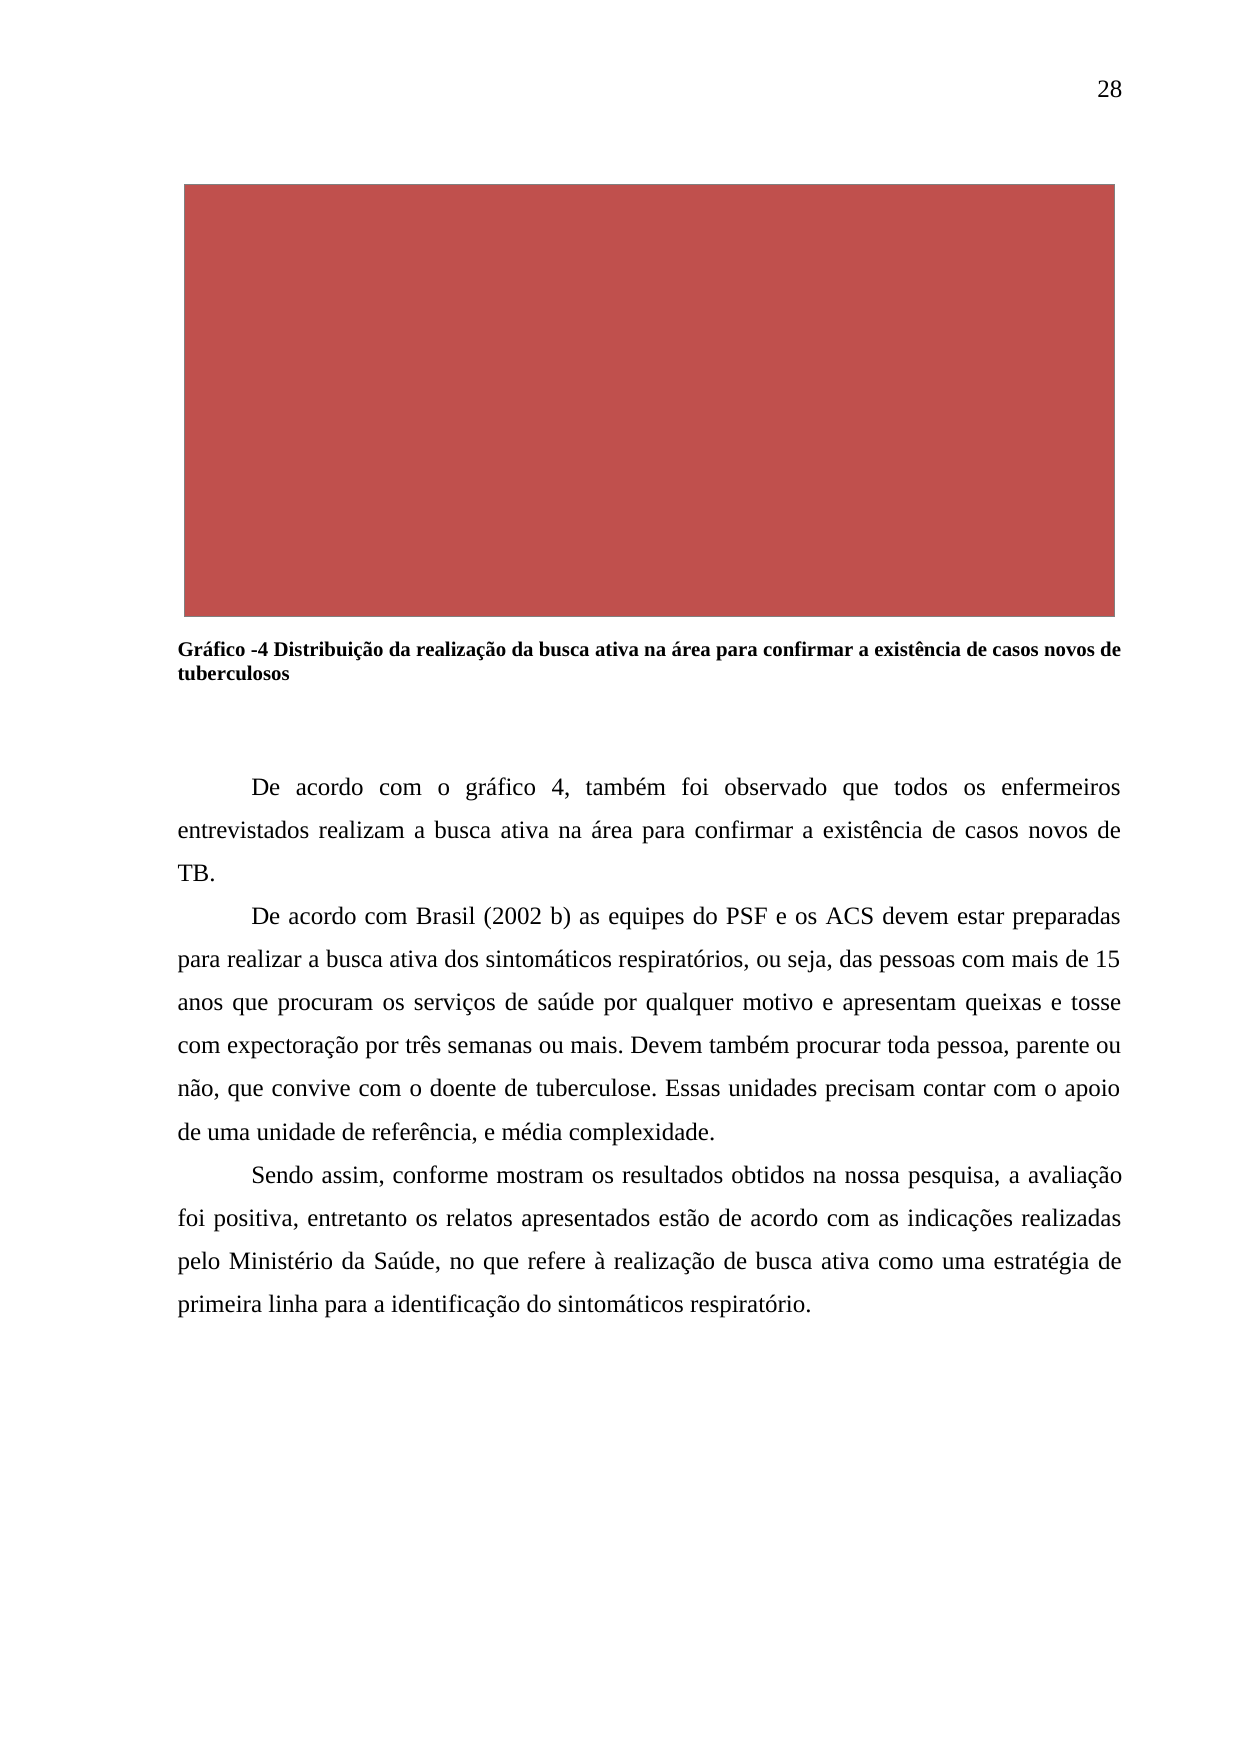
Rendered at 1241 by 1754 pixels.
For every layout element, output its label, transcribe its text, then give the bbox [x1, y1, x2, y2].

text De acordo com Brasil (2002 b) as equipes do PSF e os ACS devem estar preparadas para realizar a busca ativa dos sintomáticos respiratórios, ou seja, das pessoas com mais de 15 anos que procuram os serviços de saúde por qualquer motivo e apresentam queixas e tosse com expectoração por três semanas ou mais. Devem também procurar toda pessoa, parente ou não, que convive com o doente de tuberculose. Essas unidades precisam contar com o apoio de uma unidade de referência, e média complexidade. [177, 901, 1122, 1145]
text Gráfico -4 Distribuição da realização da busca ativa na área para confirmar a existência de casos novos de tuberculosos [177, 637, 1122, 685]
text De acordo com o gráfico 4, também foi observado que todos os enfermeiros entrevistados realizam a busca ativa na área para confirmar a existência de casos novos de TB. [177, 772, 1122, 887]
text Sendo assim, conforme mostram os resultados obtidos na nossa pesquisa, a avaliação foi positiva, entretanto os relatos apresentados estão de acordo com as indicações realizadas pelo Ministério da Saúde, no que refere à realização de busca ativa como uma estratégia de primeira linha para a identificação do sintomáticos respiratório. [177, 1160, 1122, 1318]
